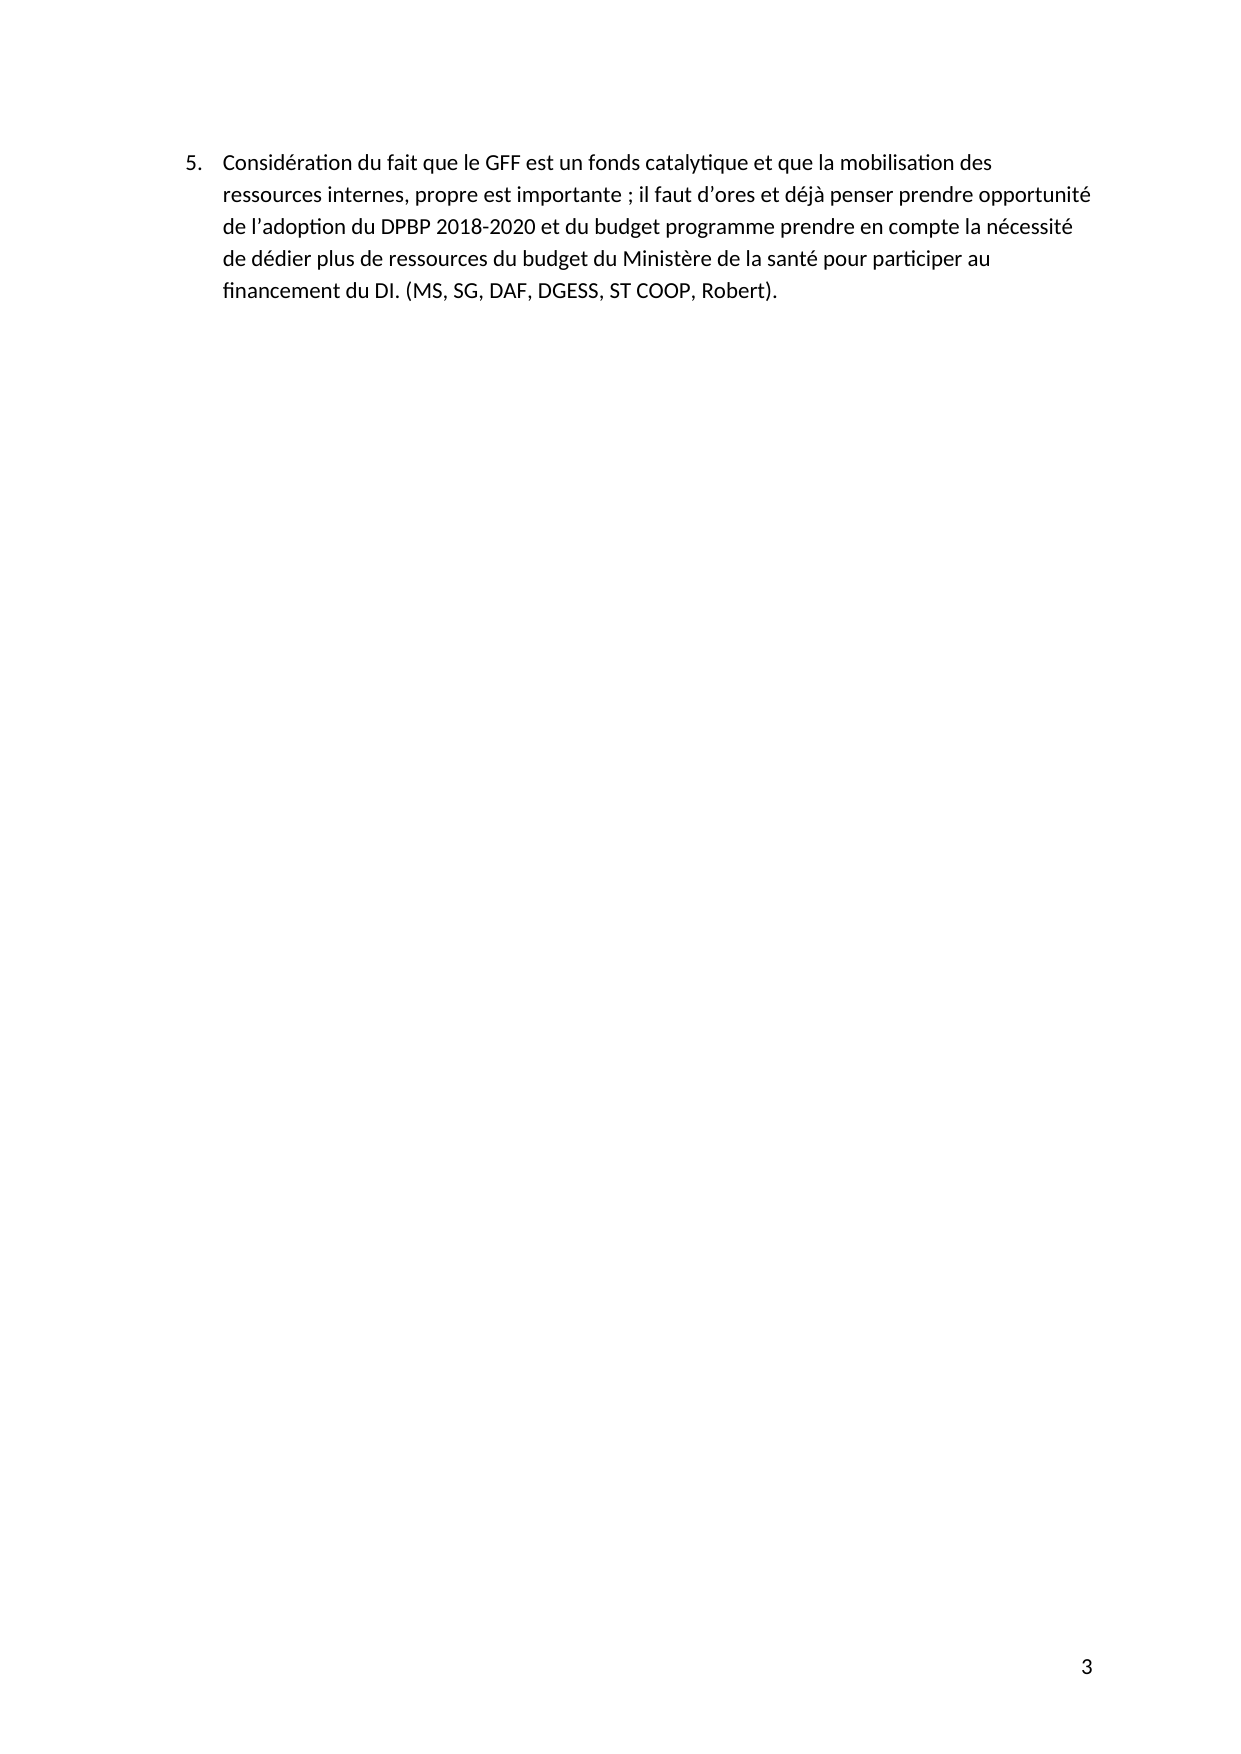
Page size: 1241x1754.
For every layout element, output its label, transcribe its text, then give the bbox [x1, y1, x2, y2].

list Considération du fait que le GFF est un fonds catalytique et que la mobilisation des ressources internes, propre est importante ; il faut d’ores et déjà penser prendre opportunité de l’adoption du DPBP 2018-2020 et du budget programme prendre en compte la nécessité de dédier plus de ressources du budget du Ministère de la santé pour participer au financement du DI. (MS, SG, DAF, DGESS, ST COOP, Robert). [185, 148, 1093, 304]
